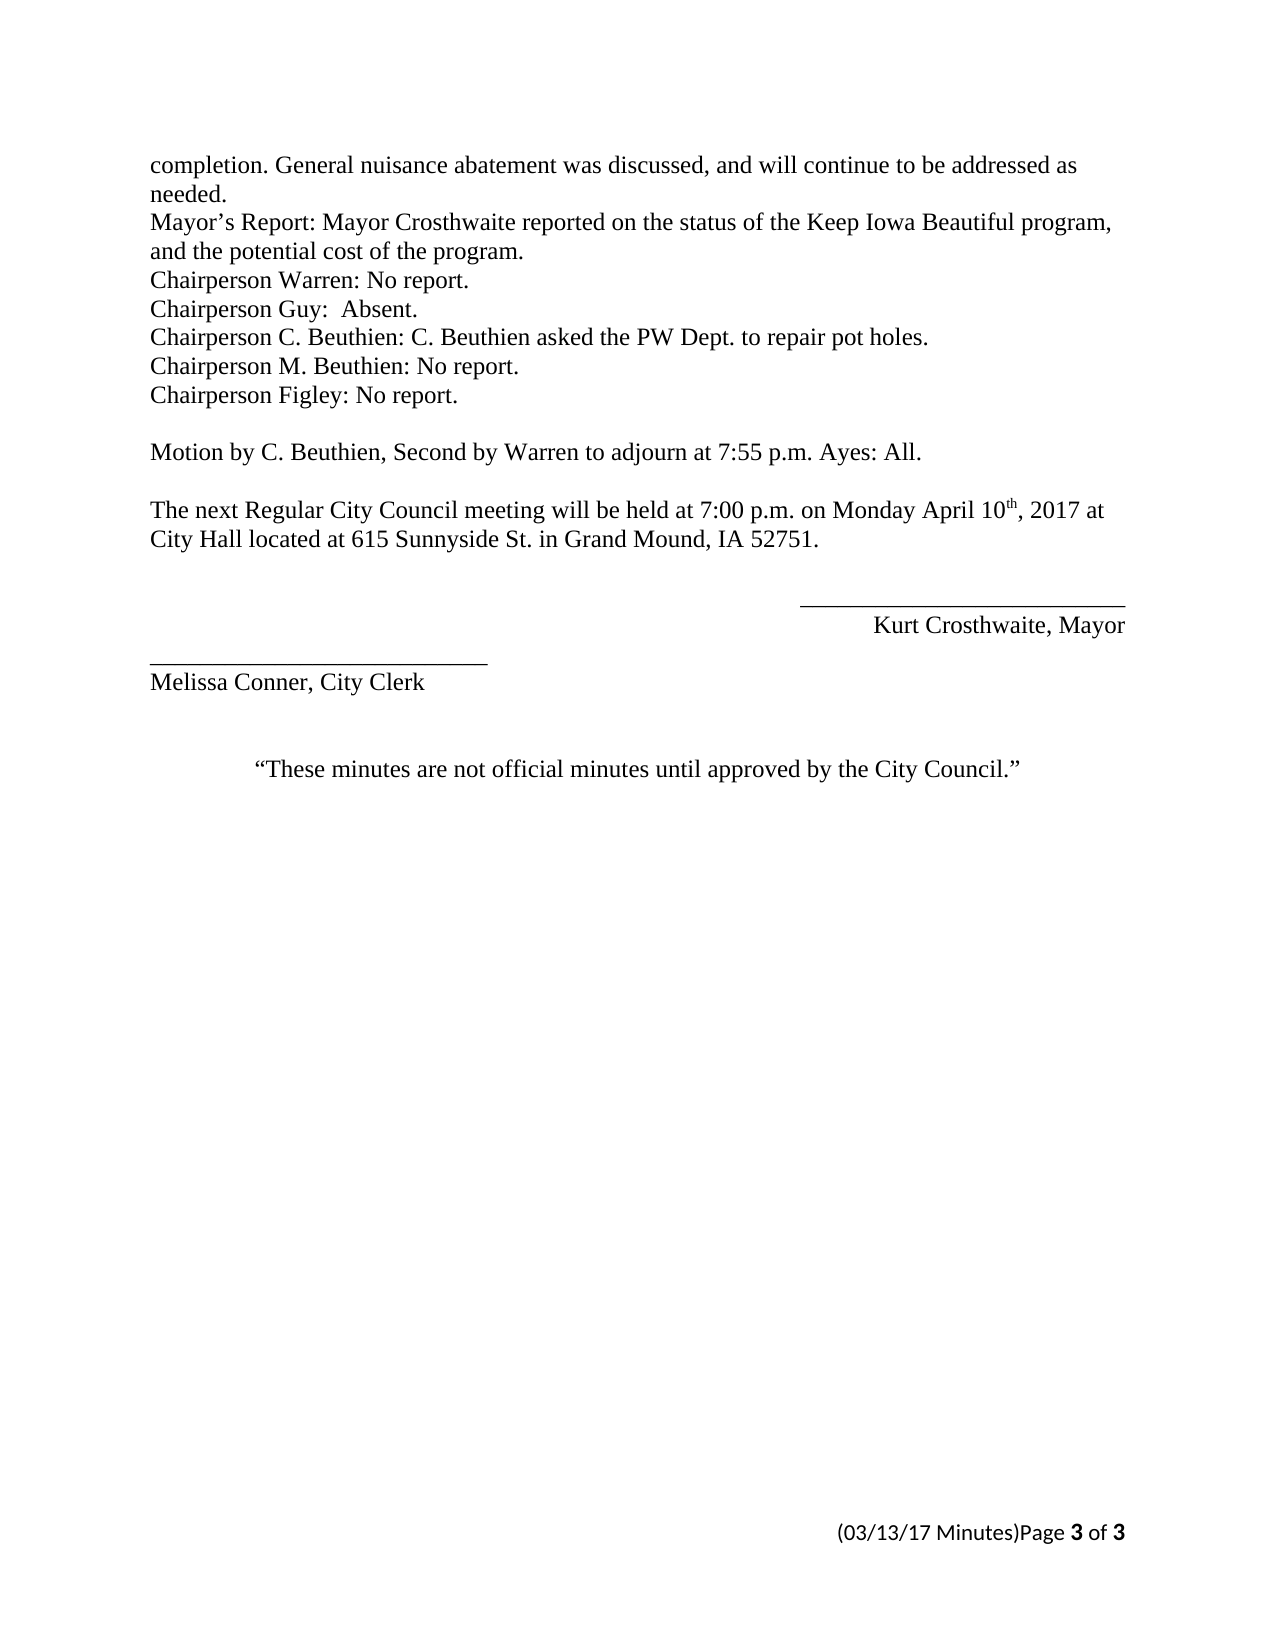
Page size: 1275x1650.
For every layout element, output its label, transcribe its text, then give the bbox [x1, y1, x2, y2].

text “These minutes are not official minutes until approved by the City Council.” [150, 725, 1125, 782]
text Chairperson C. Beuthien: C. Beuthien asked the PW Dept. to repair pot holes. [150, 322, 1125, 351]
text ___________________________ [150, 639, 1125, 667]
text Chairperson M. Beuthien: No report. [150, 351, 1125, 380]
text Melissa Conner, City Clerk [150, 667, 1125, 696]
text Chairperson Guy: Absent. [150, 294, 1125, 322]
text Chairperson Warren: No report. [150, 265, 1125, 294]
text Motion by C. Beuthien, Second by Warren to adjourn at 7:55 p.m. Ayes: All. [150, 437, 1125, 466]
text __________________________ [150, 581, 1125, 610]
text The next Regular City Council meeting will be held at 7:00 p.m. on Monday April 10th, 2017 at City Hall located at 615 Sunnyside St. in Grand Mound, IA 52751. [150, 495, 1125, 552]
text Kurt Crosthwaite, Mayor [150, 610, 1125, 639]
text Mayor’s Report: Mayor Crosthwaite reported on the status of the Keep Iowa Beautiful program, and the potential cost of the program. [150, 207, 1125, 265]
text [150, 150, 1125, 207]
text Chairperson Figley: No report. [150, 380, 1125, 409]
